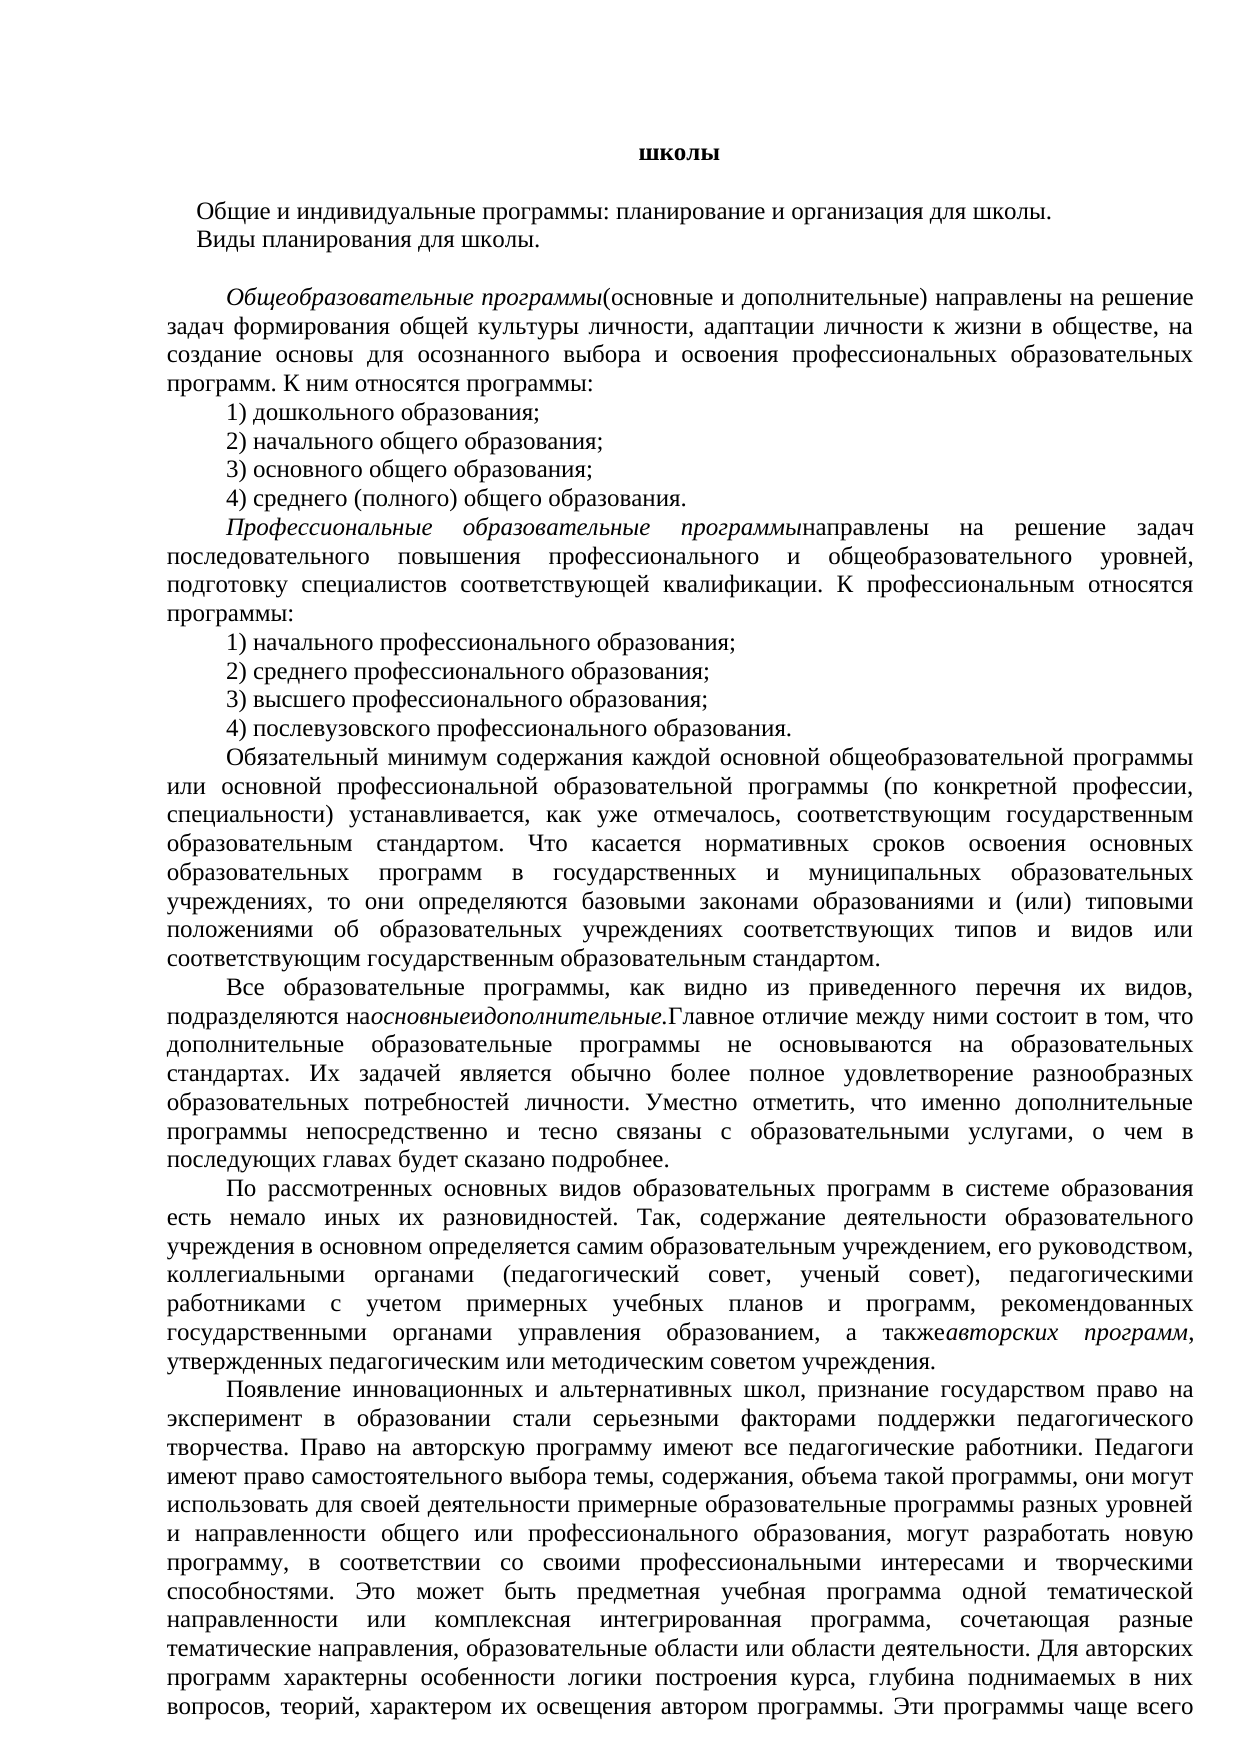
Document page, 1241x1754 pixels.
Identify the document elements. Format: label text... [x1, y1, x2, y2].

text 2) начального общего образования; [167, 426, 1194, 454]
text Общие и индивидуальные программы: планирование и организация для школы. [196, 196, 1162, 224]
text 1) начального профессионального образования; [167, 627, 1194, 656]
text 2) среднего профессионального образования; [167, 656, 1194, 684]
text 3) основного общего образования; [167, 454, 1194, 483]
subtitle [196, 137, 1162, 166]
text По рассмотренных основных видов образовательных программ в системе образования есть немало иных их разновидностей. Так, содержание деятельности образовательного учреждения в основном определяется самим образовательным учреждением, его руководством, коллегиальными органами (педагогический совет, ученый совет), педагогическими работниками с учетом примерных учебных планов и программ, рекомендованных государственными органами управления образованием, а такжеавторских программ, утвержденных педагогическим или методическим советом учреждения. [167, 1173, 1194, 1374]
text 4) послевузовского профессионального образования. [167, 713, 1194, 742]
text Общеобразовательные программы(основные и дополнительные) направлены на решение задач формирования общей культуры личности, адаптации личности к жизни в обществе, на создание основы для осознанного выбора и освоения профессиональных образовательных программ. К ним относятся программы: [167, 282, 1194, 397]
text 3) высшего профессионального образования; [167, 684, 1194, 713]
text 4) среднего (полного) общего образования. [167, 483, 1194, 512]
text Все образовательные программы, как видно из приведенного перечня их видов, подразделяются наосновныеидополнительные.Главное отличие между ними состоит в том, что дополнительные образовательные программы не основываются на образовательных стандартах. Их задачей является обычно более полное удовлетворение разнообразных образовательных потребностей личности. Уместно отметить, что именно дополнительные программы непосредственно и тесно связаны с образовательными услугами, о чем в последующих главах будет сказано подробнее. [167, 972, 1194, 1173]
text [167, 1374, 1194, 1719]
text Виды планирования для школы. [196, 224, 1162, 253]
text Обязательный минимум содержания каждой основной общеобразовательной программы или основной профессиональной образовательной программы (по конкретной профессии, специальности) устанавливается, как уже отмечалось, соответствующим государственным образовательным стандартом. Что касается нормативных сроков освоения основных образовательных программ в государственных и муниципальных образовательных учреждениях, то они определяются базовыми законами образованиями и (или) типовыми положениями об образовательных учреждениях соответствующих типов и видов или соответствующим государственным образовательным стандартом. [167, 742, 1194, 972]
text 1) дошкольного образования; [167, 397, 1194, 426]
text Профессиональные образовательные программынаправлены на решение задач последовательного повышения профессионального и общеобразовательного уровней, подготовку специалистов соответствующей квалификации. К профессиональным относятся программы: [167, 512, 1194, 627]
